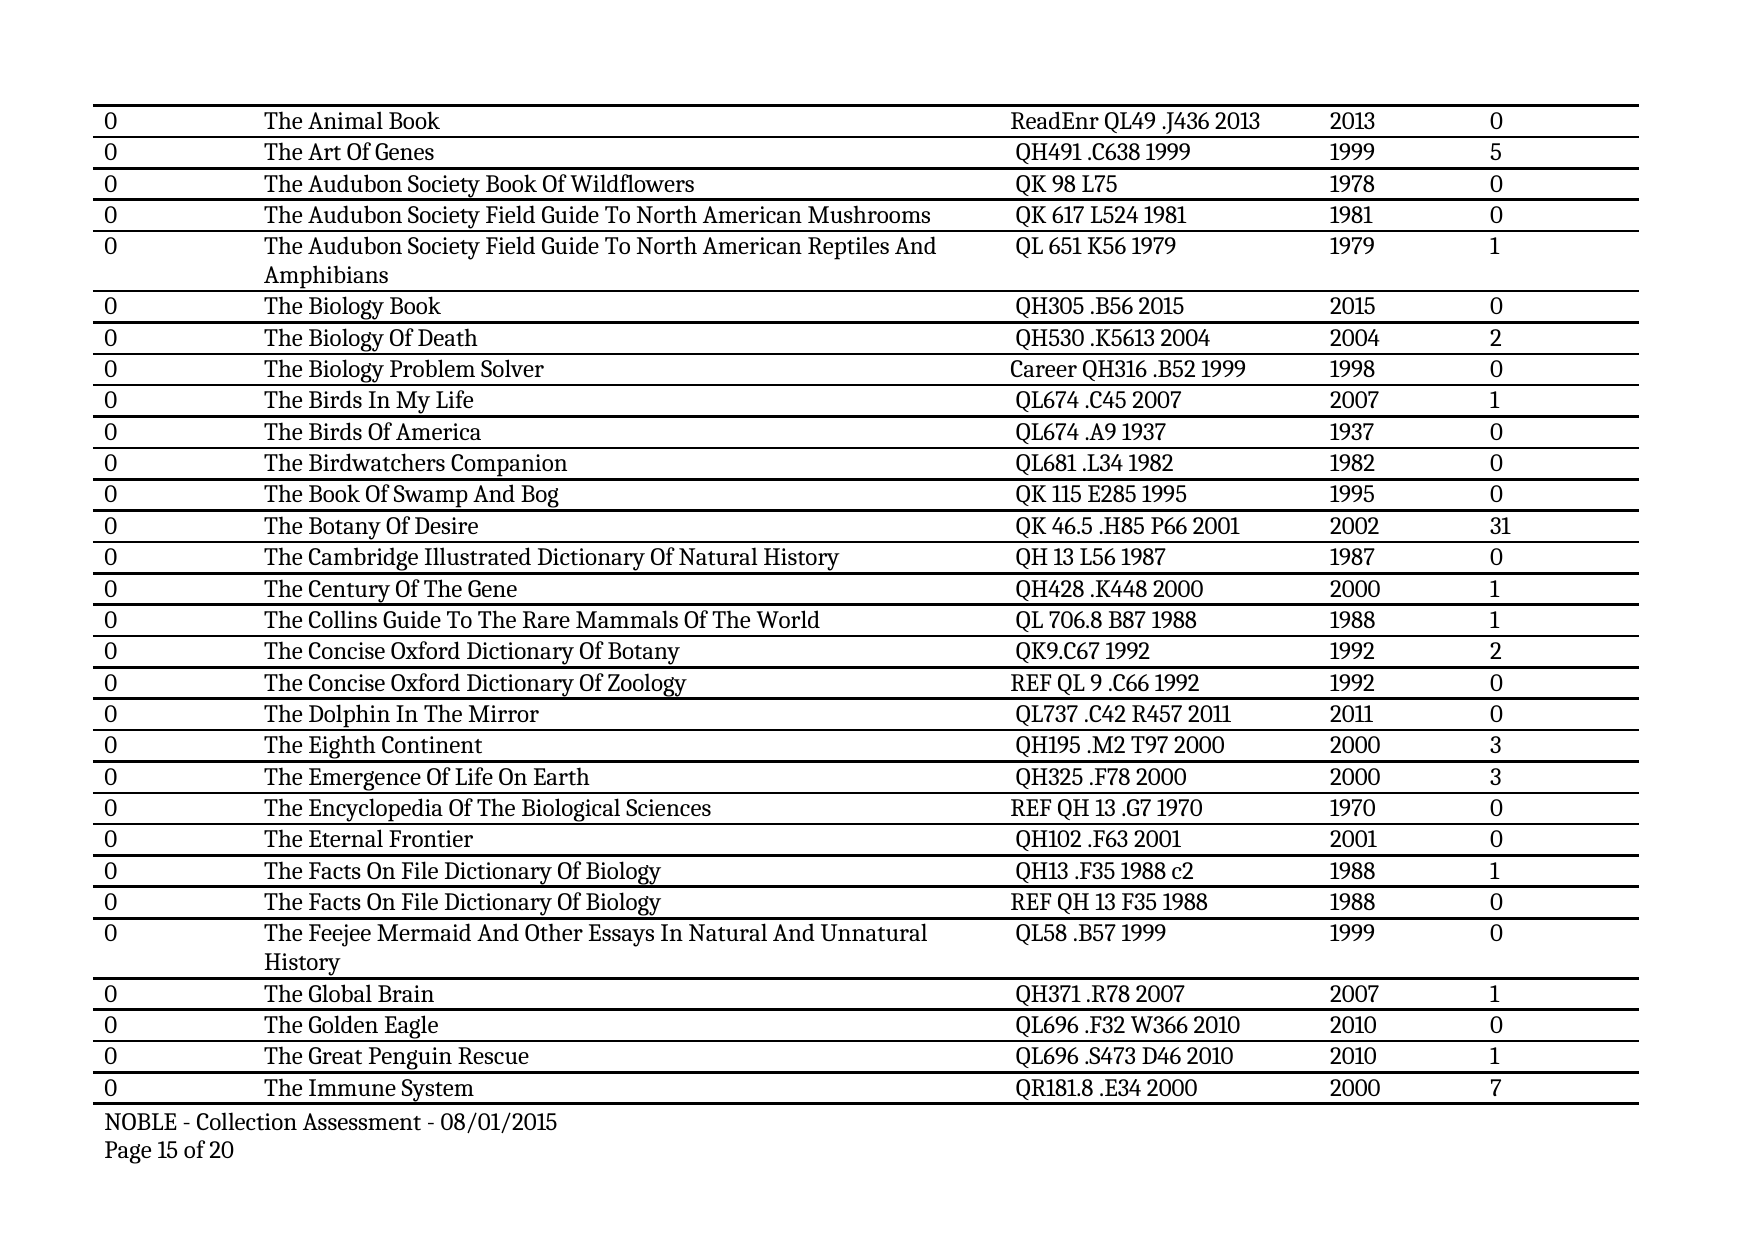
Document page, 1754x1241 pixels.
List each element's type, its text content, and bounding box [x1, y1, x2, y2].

table_cell 0 [93, 355, 253, 384]
table_cell 0 [1479, 201, 1638, 229]
table_cell 2010 [1319, 1042, 1478, 1071]
table_cell The Book Of Swamp And Bog [253, 481, 999, 509]
table_cell QK 115 E285 1995 [999, 481, 1319, 509]
table_cell The Emergence Of Life On Earth [253, 763, 999, 791]
table_cell The Biology Book [253, 292, 999, 321]
table_cell QK 98 L75 [999, 170, 1319, 198]
table_cell 1970 [1319, 794, 1478, 823]
table_cell 3 [1479, 763, 1638, 791]
table_cell The Birds Of America [253, 418, 999, 446]
table_cell QK 46.5 .H85 P66 2001 [999, 512, 1319, 541]
table_cell QH530 .K5613 2004 [999, 324, 1319, 352]
table_cell 31 [1479, 512, 1638, 541]
table_cell The Facts On File Dictionary Of Biology [253, 857, 999, 885]
table_cell The Great Penguin Rescue [253, 1042, 999, 1071]
table_cell QL 651 K56 1979 [999, 232, 1319, 290]
table_cell 0 [1479, 1011, 1638, 1039]
table_cell QL696 .S473 D46 2010 [999, 1042, 1319, 1071]
table_cell 1 [1479, 857, 1638, 885]
table_cell 1992 [1319, 669, 1478, 697]
table_cell 2010 [1319, 1011, 1478, 1039]
table_cell QL 706.8 B87 1988 [999, 606, 1319, 634]
table_cell QH325 .F78 2000 [999, 763, 1319, 791]
table_cell The Birds In My Life [253, 386, 999, 415]
table_cell 2 [1479, 324, 1638, 352]
table_cell QH491 .C638 1999 [999, 138, 1319, 167]
table_cell 0 [93, 481, 253, 509]
table_cell 1981 [1319, 201, 1478, 229]
table_cell 2000 [1319, 731, 1478, 760]
table_cell REF QH 13 F35 1988 [999, 888, 1319, 917]
table_cell 1937 [1319, 418, 1478, 446]
table_cell QH13 .F35 1988 c2 [999, 857, 1319, 885]
table_cell 0 [93, 1042, 253, 1071]
table_cell 0 [1479, 794, 1638, 823]
table_cell 0 [1479, 170, 1638, 198]
table_cell The Cambridge Illustrated Dictionary Of Natural History [253, 543, 999, 572]
table_cell Career QH316 .B52 1999 [999, 355, 1319, 384]
table_cell 0 [93, 888, 253, 917]
table_cell 0 [93, 1011, 253, 1039]
table_cell 2000 [1319, 575, 1478, 603]
table_cell The Encyclopedia Of The Biological Sciences [253, 794, 999, 823]
table_cell QH 13 L56 1987 [999, 543, 1319, 572]
table_cell QH102 .F63 2001 [999, 825, 1319, 854]
table_cell 1982 [1319, 449, 1478, 478]
table_cell 1987 [1319, 543, 1478, 572]
table_cell 2013 [1319, 107, 1478, 136]
table_cell 0 [93, 669, 253, 697]
table_cell 0 [1479, 418, 1638, 446]
table_cell 1999 [1319, 138, 1478, 167]
table_cell 0 [93, 324, 253, 352]
table_cell QL674 .C45 2007 [999, 386, 1319, 415]
table_cell 3 [1479, 731, 1638, 760]
table_cell 1992 [1319, 637, 1478, 666]
table_cell 1988 [1319, 857, 1478, 885]
table_cell The Eighth Continent [253, 731, 999, 760]
table_cell The Concise Oxford Dictionary Of Botany [253, 637, 999, 666]
table_cell 0 [93, 763, 253, 791]
table_cell 0 [93, 794, 253, 823]
table_cell 1 [1479, 980, 1638, 1008]
table_cell 1979 [1319, 232, 1478, 290]
table_cell 0 [93, 637, 253, 666]
table_cell REF QL 9 .C66 1992 [999, 669, 1319, 697]
table_cell 2000 [1319, 763, 1478, 791]
table_cell 0 [1479, 543, 1638, 572]
table_cell The Eternal Frontier [253, 825, 999, 854]
table_cell 0 [1479, 481, 1638, 509]
table_cell QH305 .B56 2015 [999, 292, 1319, 321]
table_cell 0 [93, 386, 253, 415]
table_cell The Collins Guide To The Rare Mammals Of The World [253, 606, 999, 634]
table_cell 1 [1479, 386, 1638, 415]
table_cell The Century Of The Gene [253, 575, 999, 603]
table_cell 0 [93, 1074, 253, 1102]
table_cell 2011 [1319, 700, 1478, 729]
table_cell The Birdwatchers Companion [253, 449, 999, 478]
table_cell 0 [93, 138, 253, 167]
table_cell 1 [1479, 606, 1638, 634]
table_cell 1 [1479, 575, 1638, 603]
table_cell 7 [1479, 1074, 1638, 1102]
table_cell The Botany Of Desire [253, 512, 999, 541]
table_cell QL737 .C42 R457 2011 [999, 700, 1319, 729]
table_cell 1 [1479, 232, 1638, 290]
table_cell 0 [93, 857, 253, 885]
table_cell 1988 [1319, 888, 1478, 917]
table_cell 1 [1479, 1042, 1638, 1071]
table_cell The Feejee Mermaid And Other Essays In Natural And Unnatural History [253, 920, 999, 977]
table_cell 0 [1479, 700, 1638, 729]
table_cell The Immune System [253, 1074, 999, 1102]
table_cell The Audubon Society Field Guide To North American Reptiles And Amphibians [253, 232, 999, 290]
table_cell 2 [1479, 637, 1638, 666]
table_cell 0 [1479, 669, 1638, 697]
table_cell QL674 .A9 1937 [999, 418, 1319, 446]
table_cell 0 [93, 575, 253, 603]
table_cell 0 [1479, 888, 1638, 917]
table_cell 0 [1479, 107, 1638, 136]
table_cell QH371 .R78 2007 [999, 980, 1319, 1008]
table_cell The Dolphin In The Mirror [253, 700, 999, 729]
table_cell The Biology Of Death [253, 324, 999, 352]
table_cell 0 [93, 170, 253, 198]
table_cell 0 [93, 512, 253, 541]
table_cell 0 [93, 201, 253, 229]
table_cell 2004 [1319, 324, 1478, 352]
table_cell The Animal Book [253, 107, 999, 136]
table_cell 2002 [1319, 512, 1478, 541]
table_cell 0 [1479, 920, 1638, 977]
table_cell QH195 .M2 T97 2000 [999, 731, 1319, 760]
table_cell 1998 [1319, 355, 1478, 384]
table_cell QL681 .L34 1982 [999, 449, 1319, 478]
table_cell 0 [93, 292, 253, 321]
table_cell 0 [93, 731, 253, 760]
table_cell 0 [93, 825, 253, 854]
table_cell The Audubon Society Book Of Wildflowers [253, 170, 999, 198]
table_cell 0 [1479, 355, 1638, 384]
table_cell QL696 .F32 W366 2010 [999, 1011, 1319, 1039]
table_cell 5 [1479, 138, 1638, 167]
table_cell 0 [1479, 449, 1638, 478]
table_cell QR181.8 .E34 2000 [999, 1074, 1319, 1102]
table_cell QK 617 L524 1981 [999, 201, 1319, 229]
table_cell 2007 [1319, 386, 1478, 415]
table_cell 1978 [1319, 170, 1478, 198]
table_cell The Biology Problem Solver [253, 355, 999, 384]
table_cell REF QH 13 .G7 1970 [999, 794, 1319, 823]
table_cell 0 [93, 980, 253, 1008]
table_cell 2000 [1319, 1074, 1478, 1102]
table_cell The Concise Oxford Dictionary Of Zoology [253, 669, 999, 697]
table_cell 1988 [1319, 606, 1478, 634]
table_cell The Facts On File Dictionary Of Biology [253, 888, 999, 917]
table_cell The Golden Eagle [253, 1011, 999, 1039]
table_cell QH428 .K448 2000 [999, 575, 1319, 603]
table_cell 0 [93, 606, 253, 634]
table_cell 0 [93, 449, 253, 478]
table_cell QL58 .B57 1999 [999, 920, 1319, 977]
table_cell 0 [93, 418, 253, 446]
table_cell ReadEnr QL49 .J436 2013 [999, 107, 1319, 136]
table_cell 0 [93, 232, 253, 290]
table_cell 2015 [1319, 292, 1478, 321]
table_cell 0 [93, 543, 253, 572]
table_cell 0 [1479, 825, 1638, 854]
table_cell 2001 [1319, 825, 1478, 854]
table_cell The Global Brain [253, 980, 999, 1008]
table_cell 0 [1479, 292, 1638, 321]
table_cell 0 [93, 107, 253, 136]
table_cell 0 [93, 700, 253, 729]
table_cell 1999 [1319, 920, 1478, 977]
table_cell 1995 [1319, 481, 1478, 509]
table_cell The Art Of Genes [253, 138, 999, 167]
table_cell 0 [93, 920, 253, 977]
table_cell QK9.C67 1992 [999, 637, 1319, 666]
table_cell 2007 [1319, 980, 1478, 1008]
table_cell The Audubon Society Field Guide To North American Mushrooms [253, 201, 999, 229]
